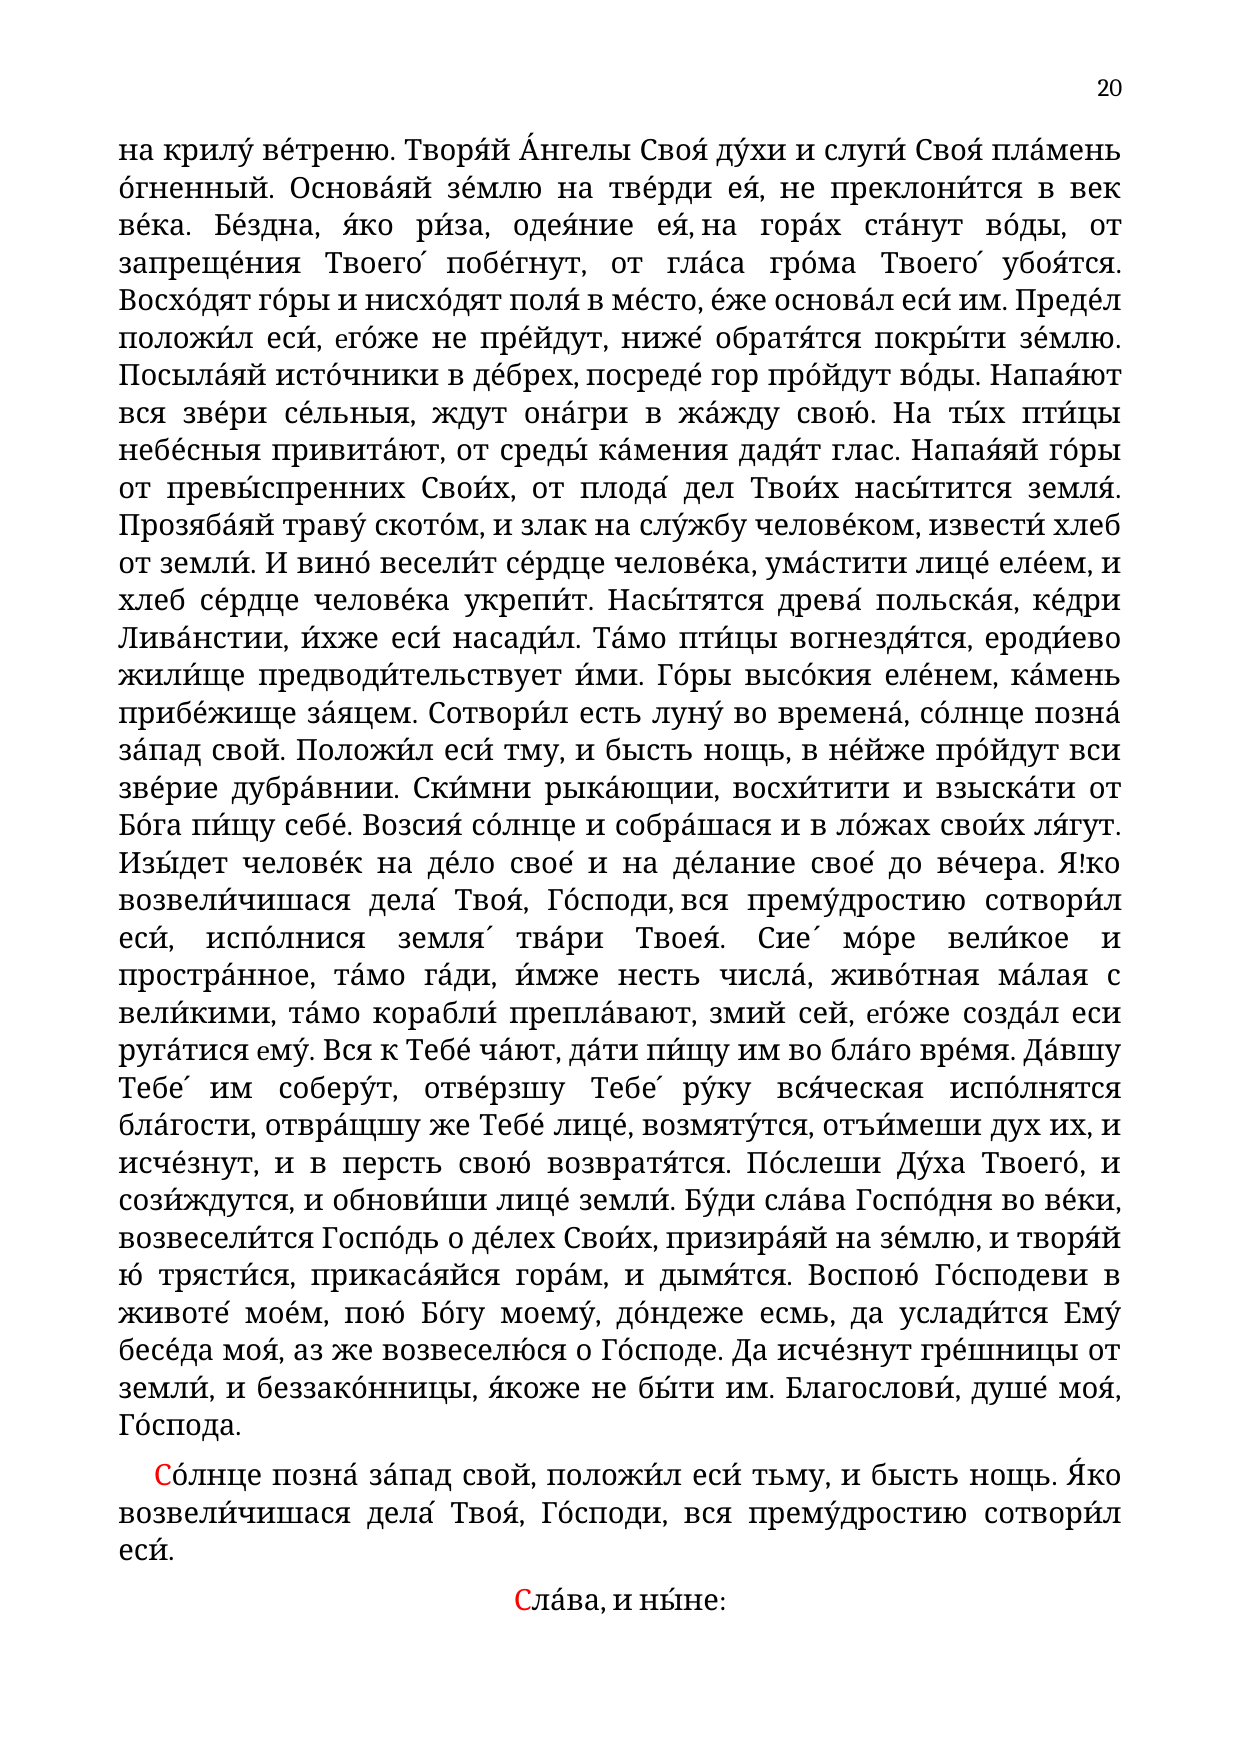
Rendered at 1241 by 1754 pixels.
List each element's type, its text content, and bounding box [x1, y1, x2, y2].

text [118, 131, 1122, 1443]
text Сла́ва, и ны́не: [118, 1581, 1122, 1618]
text Со́лнце позна́ за́пад свой, положи́л еси́ тьму, и бысть нощь. Я́ко возвели́чишася дела́ Твоя́, Го́споди, вся прему́дростию сотвори́л еси́. [118, 1456, 1122, 1568]
